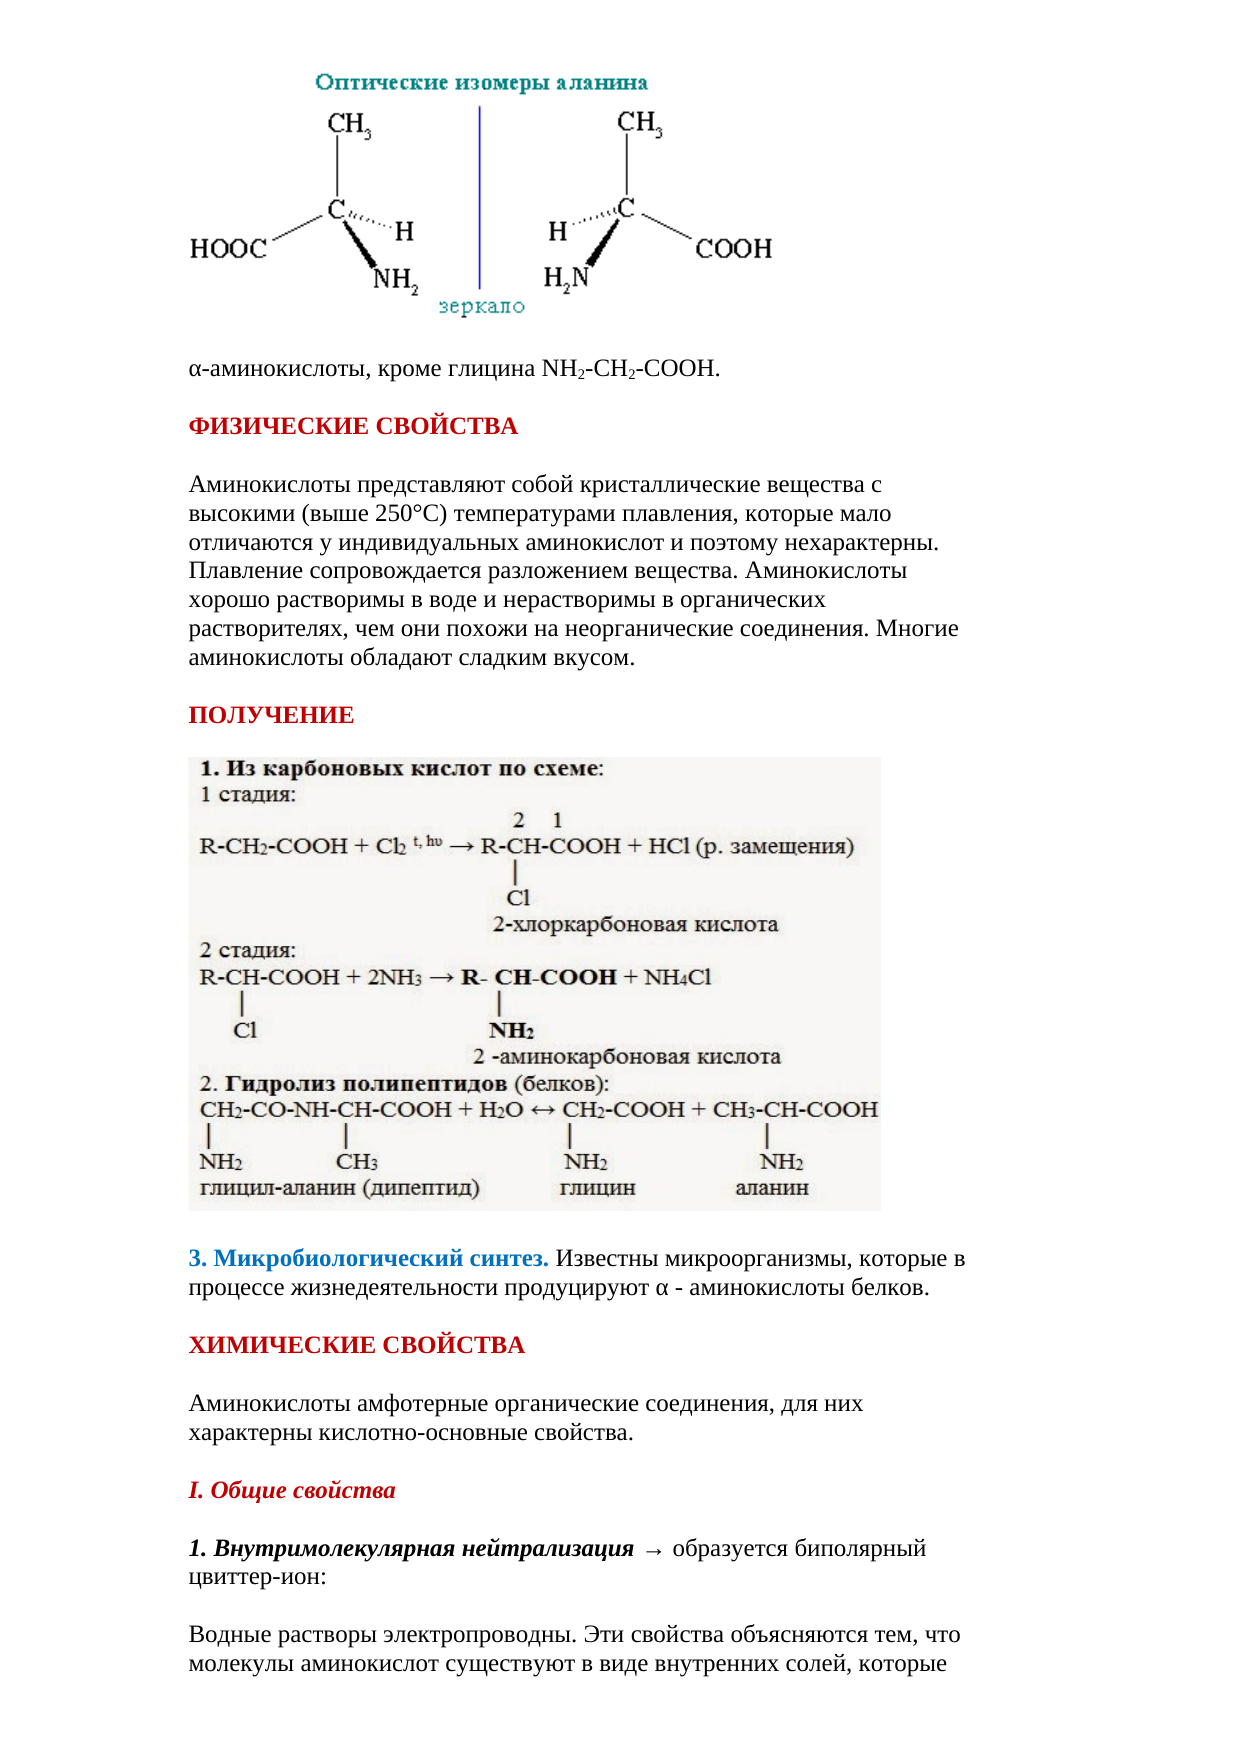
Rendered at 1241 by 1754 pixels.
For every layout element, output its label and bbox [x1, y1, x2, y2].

picture [188, 757, 881, 1211]
table_header [176, 59, 997, 1689]
picture [188, 71, 775, 321]
